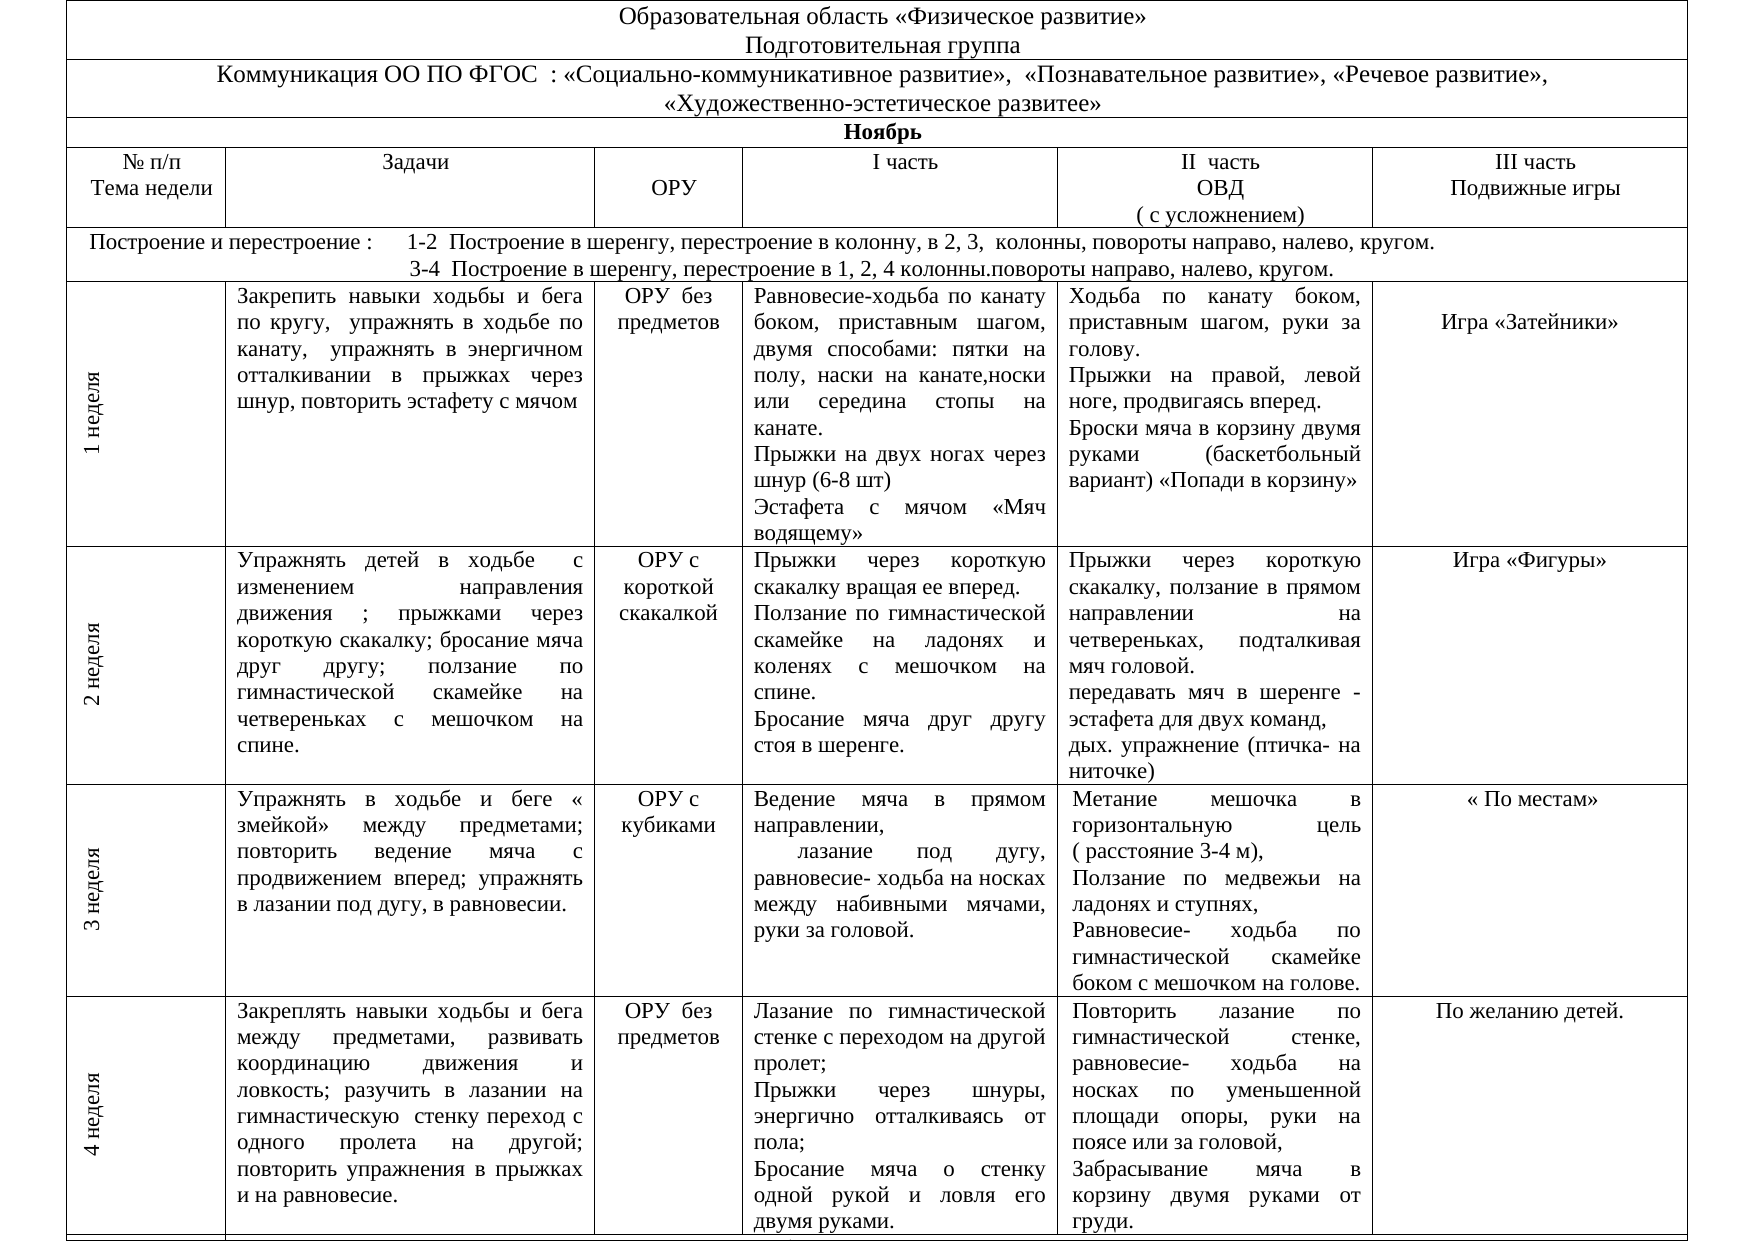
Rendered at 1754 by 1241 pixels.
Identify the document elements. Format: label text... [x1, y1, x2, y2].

table_cell ОРУ [595, 148, 742, 227]
table_cell ОРУ с кубиками [595, 785, 742, 996]
table_cell Закреплять навыки ходьбы и бега между предметами, развивать координацию движения и ловкость; разучить в лазании на гимнастическую стенку переход с одного пролета на другой; повторить упражнения в прыжках и на равновесие. [226, 997, 594, 1234]
table_cell III часть Подвижные игры [1373, 148, 1687, 227]
table_cell I часть [743, 148, 1057, 227]
table_cell Коммуникация ОО ПО ФГОС : «Социально-коммуникативное развитие», «Познавательное развитие», «Речевое развитие», «Художественно-эстетическое развитее» [67, 60, 1687, 117]
table_cell II часть ОВД ( с усложнением) [1058, 148, 1372, 227]
table_cell Упражнять в ходьбе и беге « змейкой» между предметами; повторить ведение мяча с продвижением вперед; упражнять в лазании под дугу, в равновесии. [226, 785, 594, 996]
table_cell Построение и перестроение : 1-2 Построение в шеренгу, перестроение в колонну, в 2, 3, колонны, повороты направо, налево, кругом. 3-4 Построение в шеренгу, перестроение в 1, 2, 4 колонны.повороты направо, налево, кругом. [67, 228, 1687, 281]
table_cell ОРУ без предметов [595, 282, 742, 546]
table_cell Упражнять детей в ходьбе с изменением направления движения ; прыжками через короткую скакалку; бросание мяча друг другу; ползание по гимнастической скамейке на четвереньках с мешочком на спине. [226, 547, 594, 784]
table_cell 4 неделя [67, 997, 225, 1234]
table_cell № п/п Тема недели [67, 148, 225, 227]
table_cell Прыжки через короткую скакалку вращая ее вперед. Ползание по гимнастической скамейке на ладонях и коленях с мешочком на спине. Бросание мяча друг другу стоя в шеренге. [743, 547, 1057, 784]
table_cell Игра «Затейники» [1373, 282, 1687, 546]
table_cell ОРУ без предметов [595, 997, 742, 1234]
table_cell Метание мешочка в горизонтальную цель ( расстояние 3-4 м), Ползание по медвежьи на ладонях и ступнях, Равновесие- ходьба по гимнастической скамейке боком с мешочком на голове. [1058, 785, 1372, 996]
table_cell Ходьба по канату боком, приставным шагом, руки за голову. Прыжки на правой, левой ноге, продвигаясь вперед. Броски мяча в корзину двумя руками (баскетбольный вариант) «Попади в корзину» [1058, 282, 1372, 546]
table_cell Ведение мяча в прямом направлении, лазание под дугу, равновесие- ходьба на носках между набивными мячами, руки за головой. [743, 785, 1057, 996]
table_cell Лазание по гимнастической стенке с переходом на другой пролет; Прыжки через шнуры, энергично отталкиваясь от пола; Бросание мяча о стенку одной рукой и ловля его двумя руками. [743, 997, 1057, 1234]
table_cell Прыжки через короткую скакалку, ползание в прямом направлении на четвереньках, подталкивая мяч головой. передавать мяч в шеренге -эстафета для двух команд, дых. упражнение (птичка- на ниточке) [1058, 547, 1372, 784]
table_cell « По местам» [1373, 785, 1687, 996]
table_cell Ноябрь [67, 118, 1687, 147]
table_cell Равновесие-ходьба по канату боком, приставным шагом, двумя способами: пятки на полу, наски на канате,носки или середина стопы на канате. Прыжки на двух ногах через шнур (6-8 шт) Эстафета с мячом «Мяч водящему» [743, 282, 1057, 546]
table_cell Задачи [226, 148, 594, 227]
table_cell 3 неделя [67, 785, 225, 996]
table_cell ОРУ с короткой скакалкой [595, 547, 742, 784]
table_cell Игра «Фигуры» [1373, 547, 1687, 784]
table_cell 1 неделя [67, 282, 225, 546]
table_cell 2 неделя [67, 547, 225, 784]
table_header Образовательная область «Физическое развитие» Подготовительная группа [67, 1, 1687, 58]
table_cell Повторить лазание по гимнастической стенке, равновесие- ходьба на носках по уменьшенной площади опоры, руки на поясе или за головой, Забрасывание мяча в корзину двумя руками от груди. [1058, 997, 1372, 1234]
table_cell Закрепить навыки ходьбы и бега по кругу, упражнять в ходьбе по канату, упражнять в энергичном отталкивании в прыжках через шнур, повторить эстафету с мячом [226, 282, 594, 546]
table_cell По желанию детей. [1373, 997, 1687, 1234]
